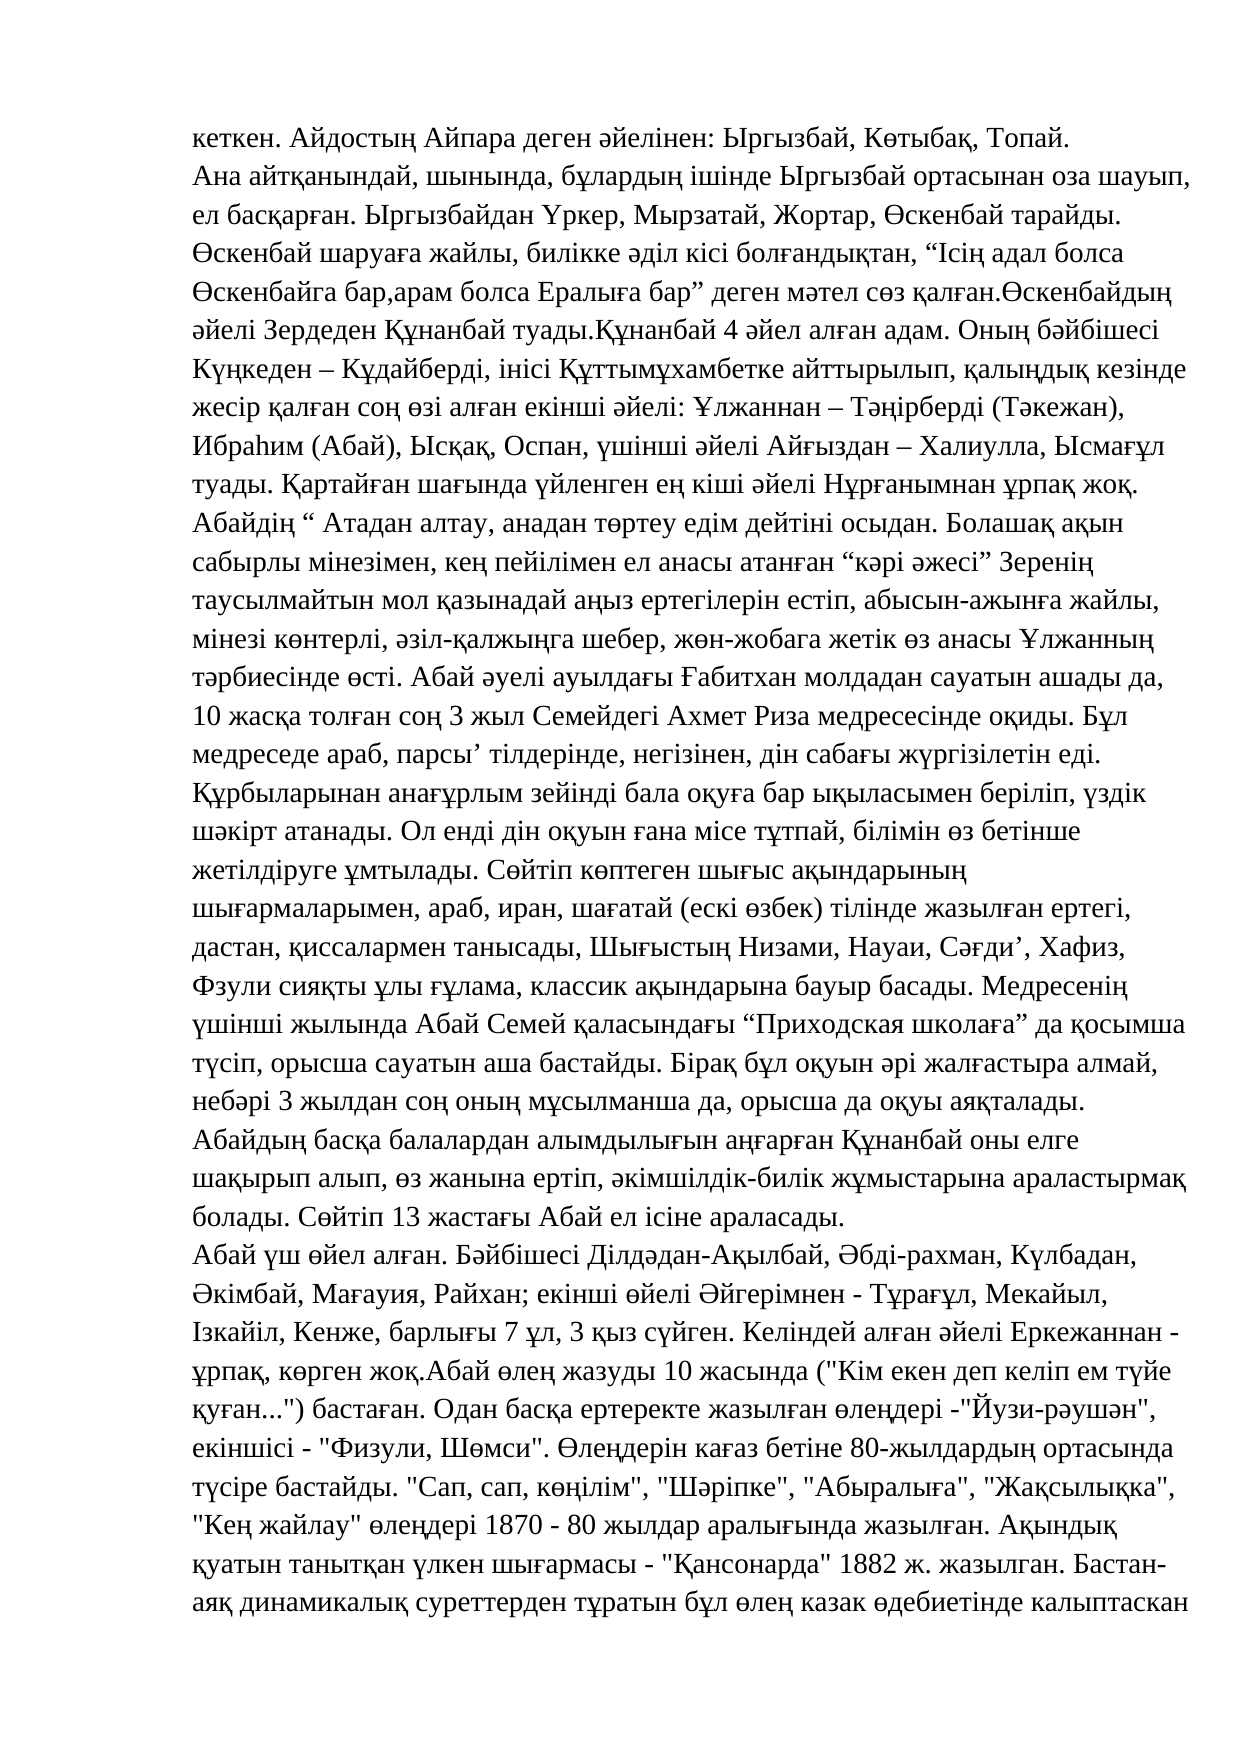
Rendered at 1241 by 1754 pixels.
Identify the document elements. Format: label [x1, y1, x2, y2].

table_header [177, 118, 1196, 1619]
